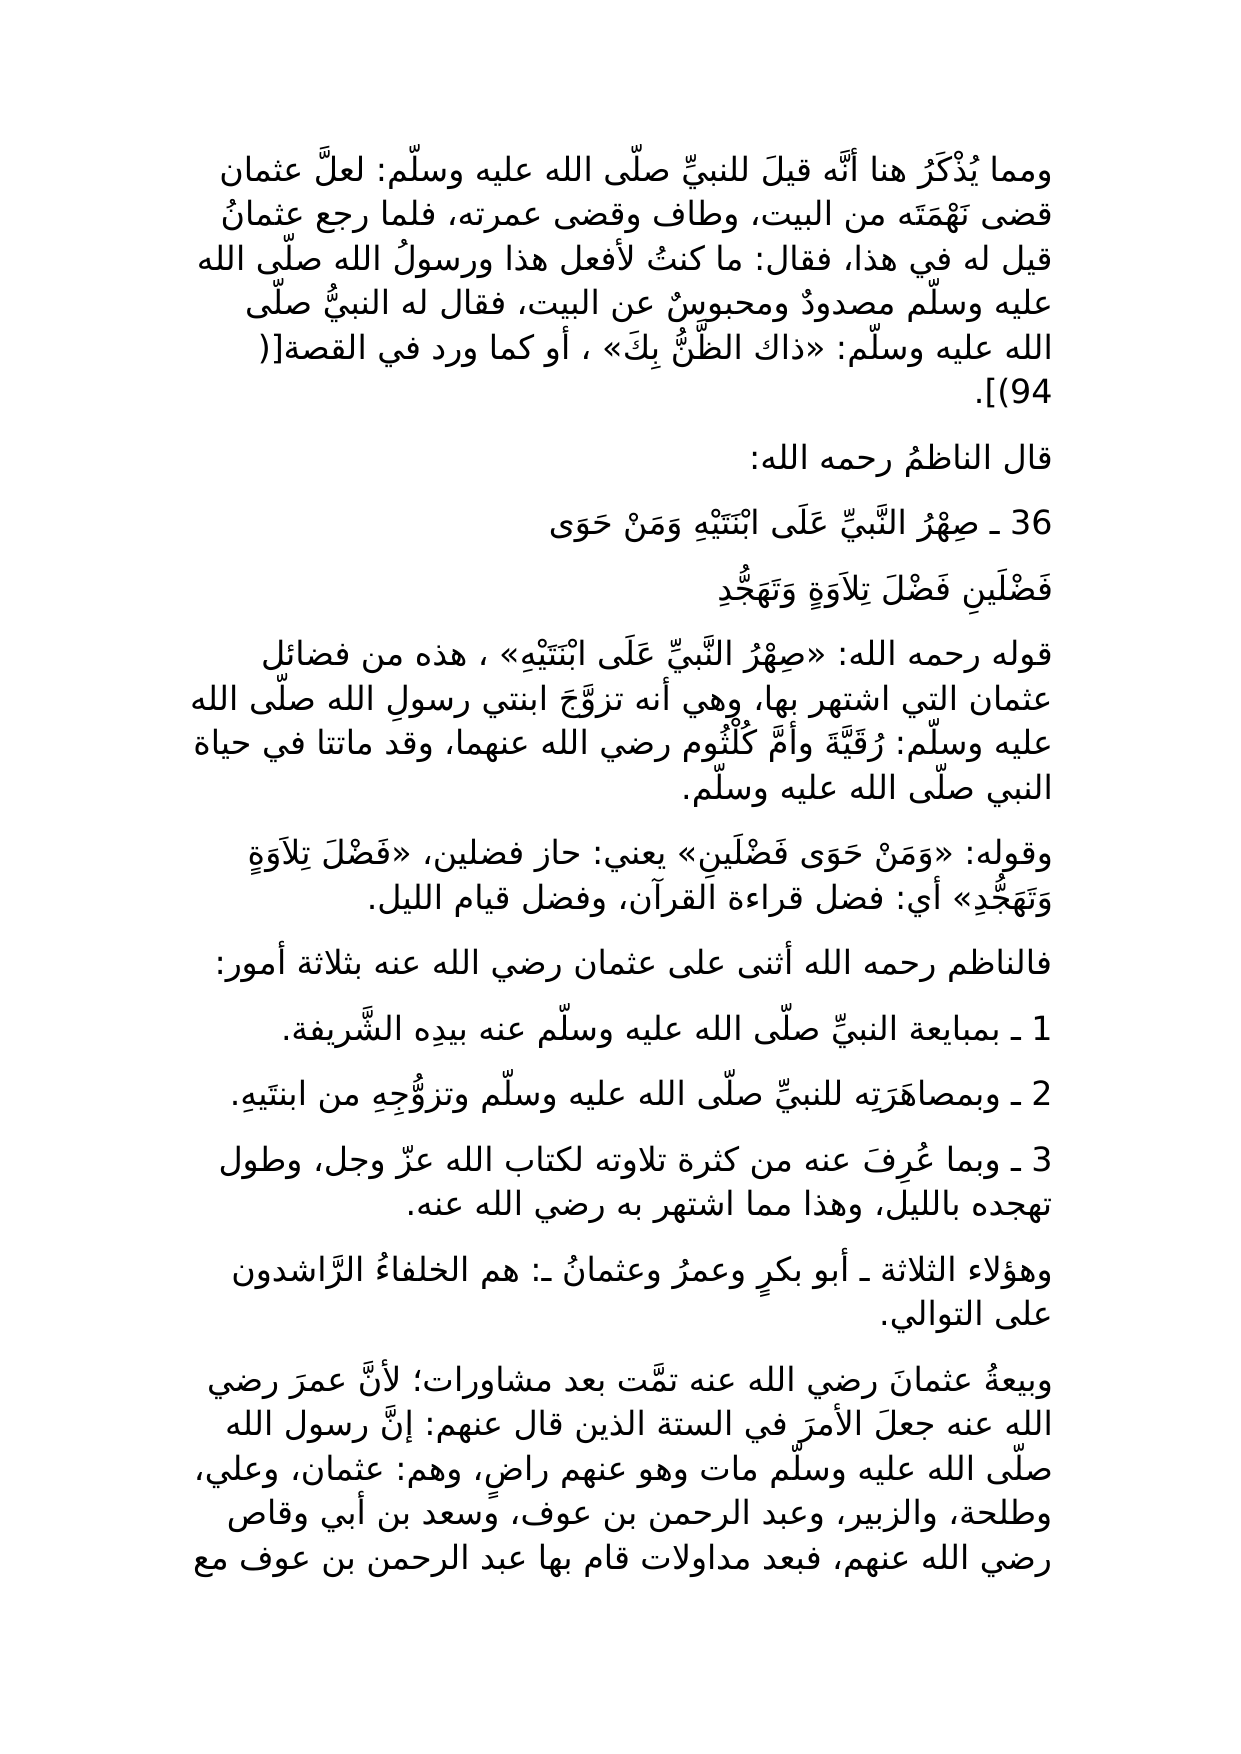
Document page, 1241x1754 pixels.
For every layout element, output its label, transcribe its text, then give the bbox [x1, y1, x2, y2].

text قوله رحمه الله: «صِهْرُ النَّبيِّ عَلَى ابْنَتَيْهِ» ، هذه من فضائل عثمان التي اشتهر بها، وهي أنه تزوَّجَ ابنتي رسولِ الله صلّى الله عليه وسلّم: رُقَيَّةَ وأمَّ كُلْثُوم رضي الله عنهما، وقد ماتتا في حياة النبي صلّى الله عليه وسلّم. [187, 634, 1053, 807]
text 1 ـ بمبايعة النبيِّ صلّى الله عليه وسلّم عنه بيدِه الشَّريفة. [187, 1009, 1053, 1048]
text وهؤلاء الثلاثة ـ أبو بكرٍ وعمرُ وعثمانُ ـ: هم الخلفاءُ الرَّاشدون على التوالي. [187, 1250, 1053, 1333]
text 3 ـ وبما عُرِفَ عنه من كثرة تلاوته لكتاب الله عزّ وجل، وطول تهجده بالليل، وهذا مما اشتهر به رضي الله عنه. [187, 1140, 1053, 1223]
text وقوله: «وَمَنْ حَوَى فَضْلَينِ» يعني: حاز فضلين، «فَضْلَ تِلاَوَةٍ وَتَهَجُّدِ» أي: فضل قراءة القرآن، وفضل قيام الليل. [187, 834, 1053, 917]
text فَضْلَينِ فَضْلَ تِلاَوَةٍ وَتَهَجُّدِ [187, 569, 1053, 608]
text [187, 1360, 1053, 1577]
text 2 ـ وبمصاهَرَتِه للنبيِّ صلّى الله عليه وسلّم وتزوُّجِهِ من ابنتَيهِ. [187, 1074, 1053, 1113]
text 36 ـ صِهْرُ النَّبيِّ عَلَى ابْنَتَيْهِ وَمَنْ حَوَى [187, 504, 1053, 543]
text فالناظم رحمه الله أثنى على عثمان رضي الله عنه بثلاثة أمور: [187, 944, 1053, 983]
text قال الناظمُ رحمه الله: [187, 438, 1053, 477]
text ومما يُذْكَرُ هنا أنَّه قيلَ للنبيِّ صلّى الله عليه وسلّم: لعلَّ عثمان قضى نَهْمَتَه من البيت، وطاف وقضى عمرته، فلما رجع عثمانُ قيل له في هذا، فقال: ما كنتُ لأفعل هذا ورسولُ الله صلّى الله عليه وسلّم مصدودٌ ومحبوسٌ عن البيت، فقال له النبيُّ صلّى الله عليه وسلّم: «ذاك الظَّنُّ بِكَ» ، أو كما ورد في القصة[(94)]. [187, 150, 1053, 412]
